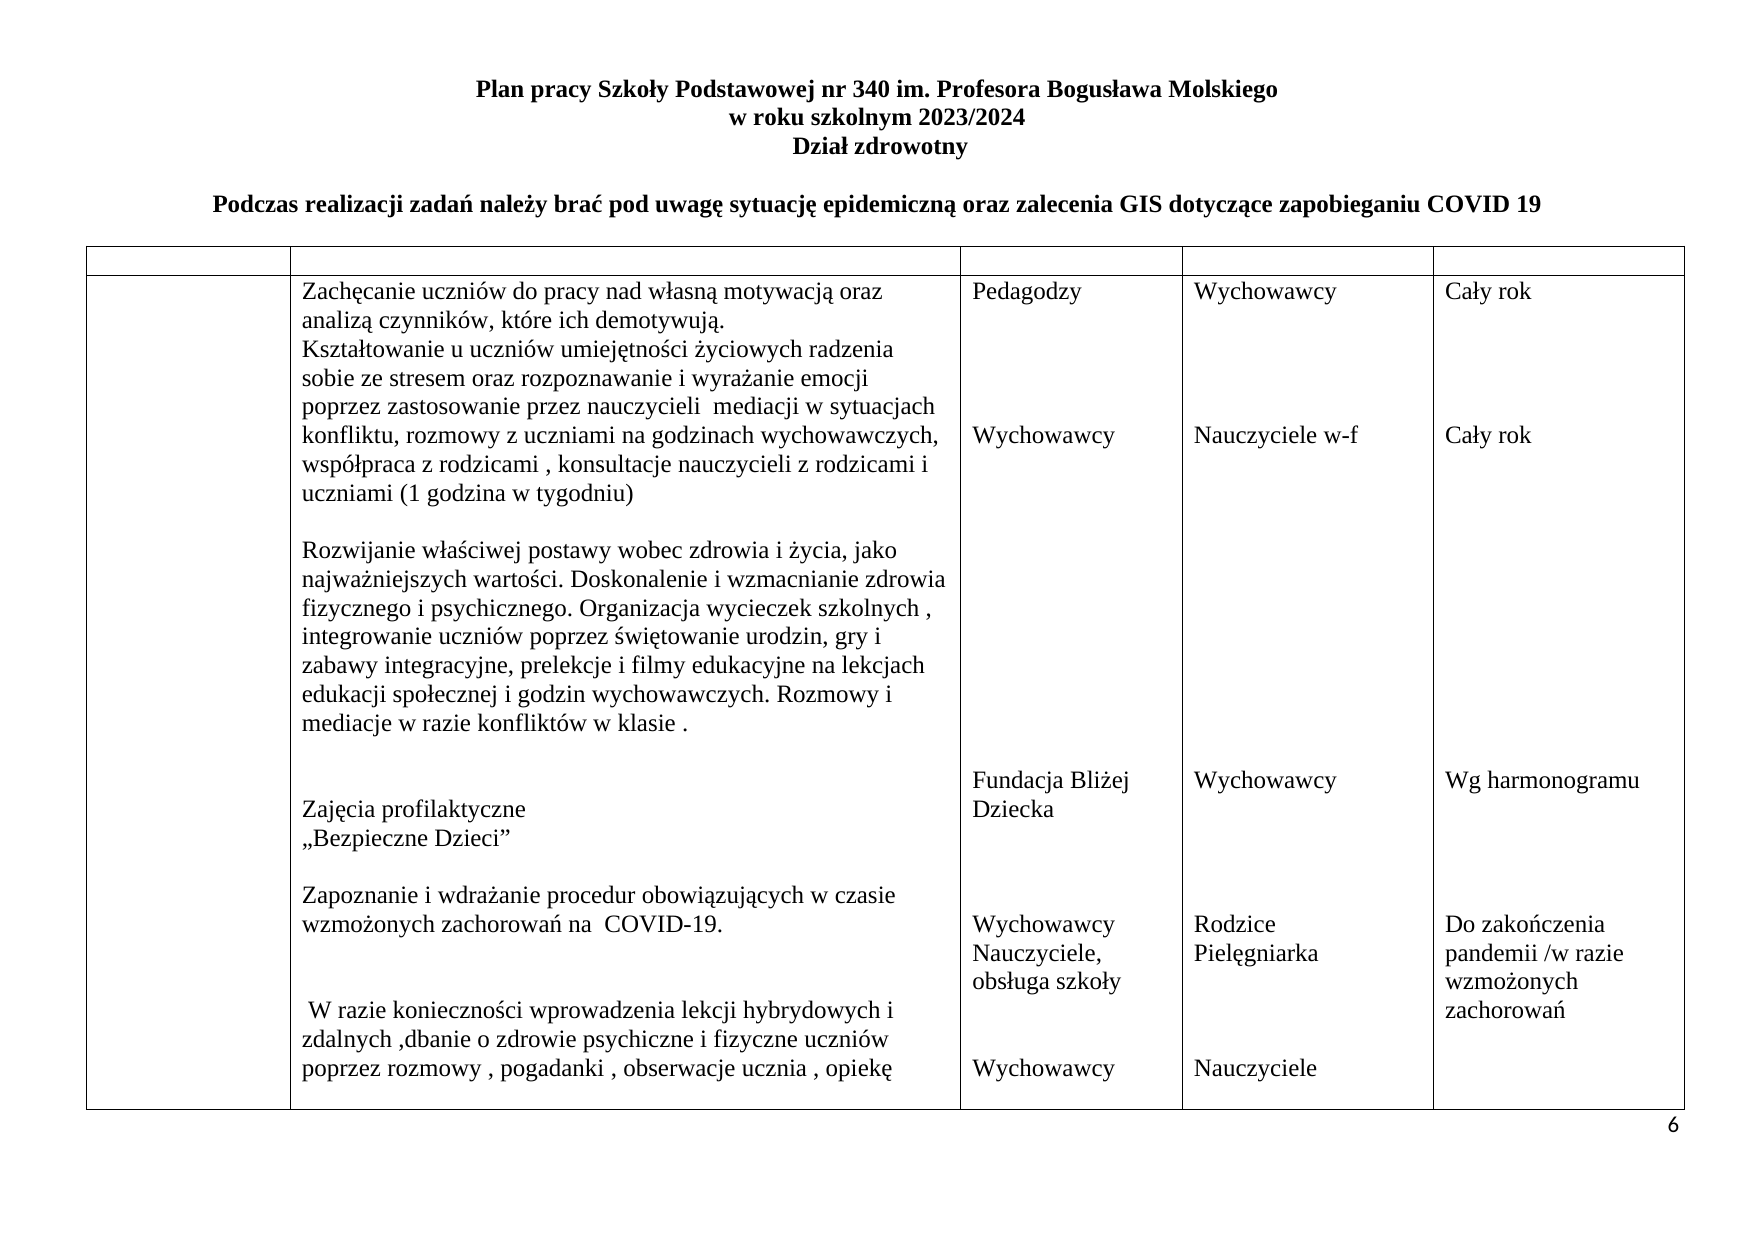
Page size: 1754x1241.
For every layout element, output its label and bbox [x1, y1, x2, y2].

table_cell [1183, 276, 1433, 1109]
table_cell [291, 247, 960, 275]
table_cell [87, 276, 290, 1109]
table_cell [291, 276, 960, 1109]
table_cell [961, 247, 1182, 275]
table_cell [87, 247, 290, 275]
table_cell [1434, 247, 1684, 275]
table_cell [1183, 247, 1433, 275]
table_cell [1434, 276, 1684, 1109]
table_cell [961, 276, 1182, 1109]
